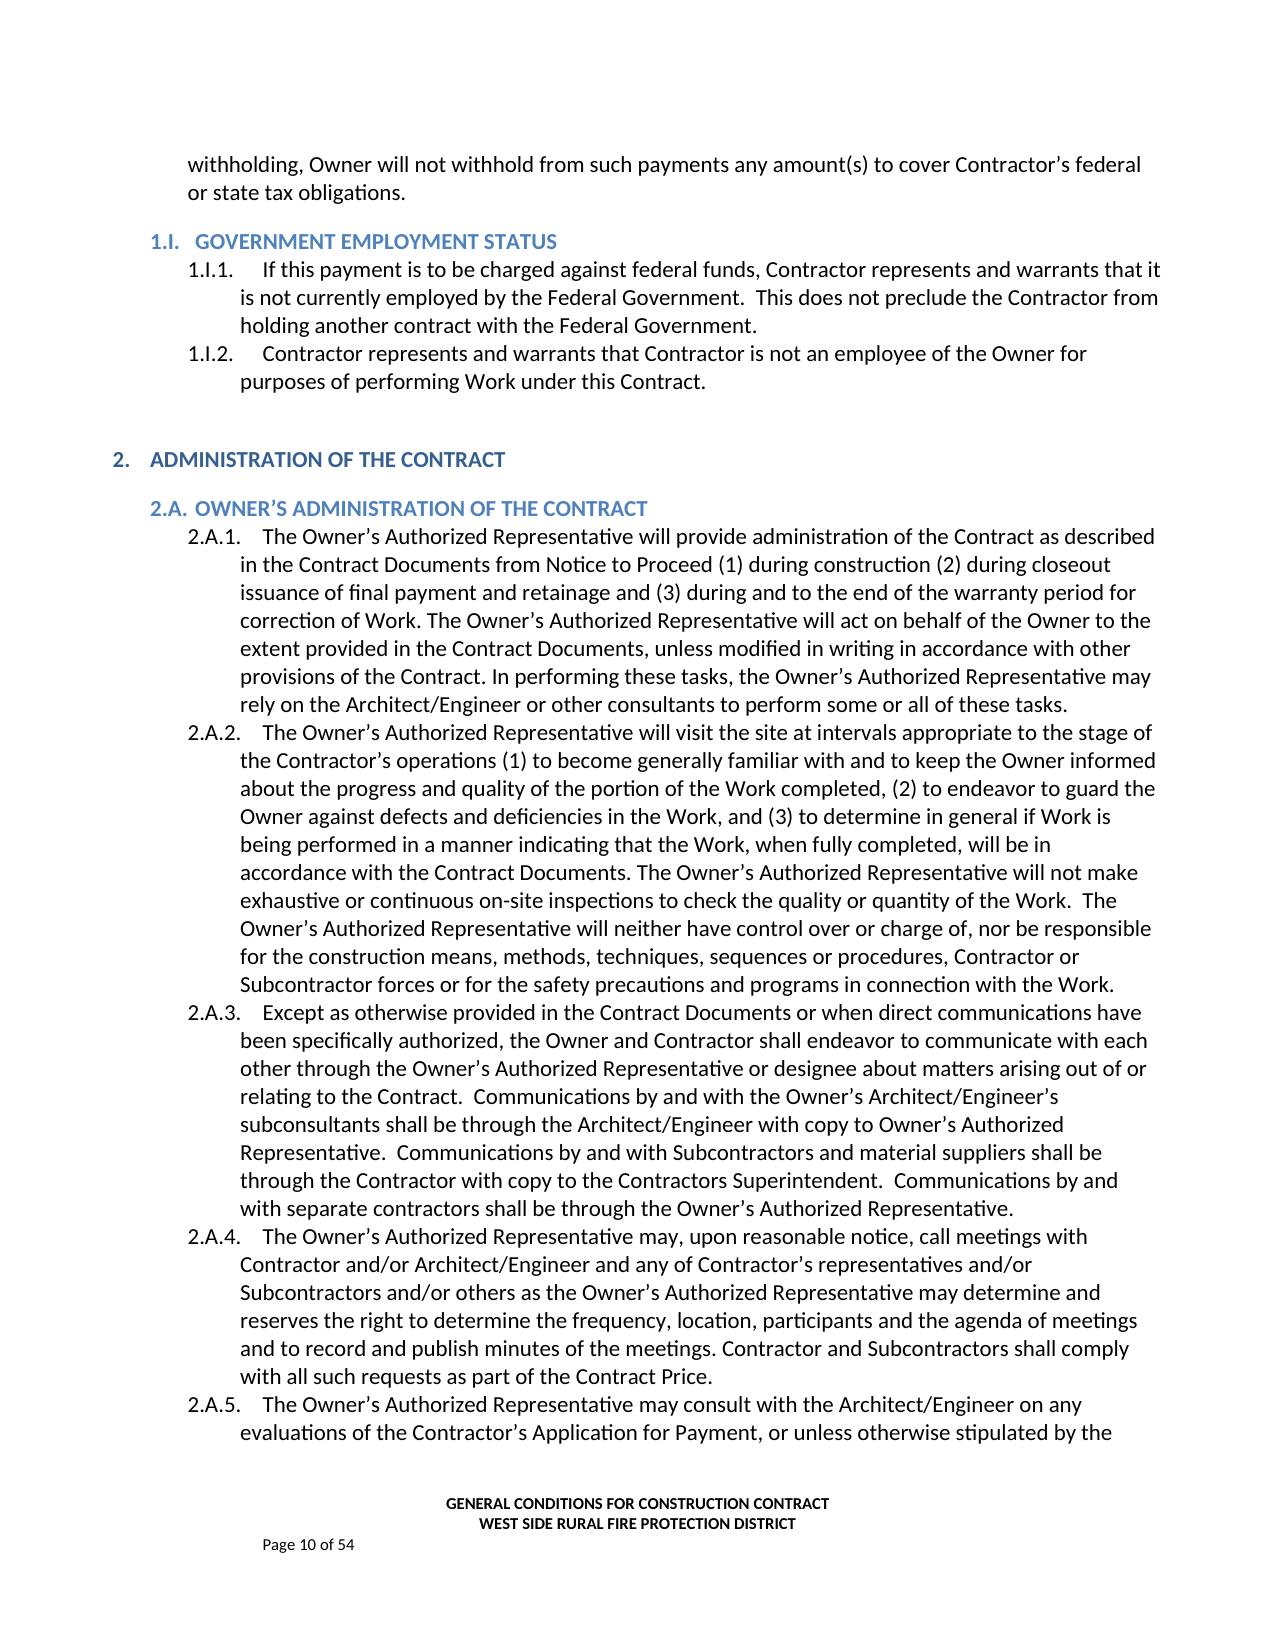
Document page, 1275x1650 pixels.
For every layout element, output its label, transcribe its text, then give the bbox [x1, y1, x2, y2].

list The Owner’s Authorized Representative will visit the site at intervals appropriate to the stage of the Contractor’s operations (1) to become generally familiar with and to keep the Owner informed about the progress and quality of the portion of the Work completed, (2) to endeavor to guard the Owner against defects and deficiencies in the Work, and (3) to determine in general if Work is being performed in a manner indicating that the Work, when fully completed, will be in accordance with the Contract Documents. The Owner’s Authorized Representative will not make exhaustive or continuous on-site inspections to check the quality or quantity of the Work. The Owner’s Authorized Representative will neither have control over or charge of, nor be responsible for the construction means, methods, techniques, sequences or procedures, Contractor or Subcontractor forces or for the safety precautions and programs in connection with the Work. [187, 718, 1162, 998]
subtitle GOVERNMENT EMPLOYMENT STATUS [150, 227, 1162, 255]
subtitle OWNER’S ADMINISTRATION OF THE CONTRACT [150, 494, 1162, 522]
subtitle ADMINISTRATION OF THE CONTRACT [112, 445, 1162, 473]
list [187, 1391, 1162, 1447]
list The Owner’s Authorized Representative may, upon reasonable notice, call meetings with Contractor and/or Architect/Engineer and any of Contractor’s representatives and/or Subcontractors and/or others as the Owner’s Authorized Representative may determine and reserves the right to determine the frequency, location, participants and the agenda of meetings and to record and publish minutes of the meetings. Contractor and Subcontractors shall comply with all such requests as part of the Contract Price. [187, 1222, 1162, 1391]
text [187, 150, 1162, 206]
list Except as otherwise provided in the Contract Documents or when direct communications have been specifically authorized, the Owner and Contractor shall endeavor to communicate with each other through the Owner’s Authorized Representative or designee about matters arising out of or relating to the Contract. Communications by and with the Owner’s Architect/Engineer’s subconsultants shall be through the Architect/Engineer with copy to Owner’s Authorized Representative. Communications by and with Subcontractors and material suppliers shall be through the Contractor with copy to the Contractors Superintendent. Communications by and with separate contractors shall be through the Owner’s Authorized Representative. [187, 998, 1162, 1222]
list If this payment is to be charged against federal funds, Contractor represents and warrants that it is not currently employed by the Federal Government. This does not preclude the Contractor from holding another contract with the Federal Government. [187, 255, 1162, 339]
list The Owner’s Authorized Representative will provide administration of the Contract as described in the Contract Documents from Notice to Proceed (1) during construction (2) during closeout issuance of final payment and retainage and (3) during and to the end of the warranty period for correction of Work. The Owner’s Authorized Representative will act on behalf of the Owner to the extent provided in the Contract Documents, unless modified in writing in accordance with other provisions of the Contract. In performing these tasks, the Owner’s Authorized Representative may rely on the Architect/Engineer or other consultants to perform some or all of these tasks. [187, 522, 1162, 718]
list Contractor represents and warrants that Contractor is not an employee of the Owner for purposes of performing Work under this Contract. [187, 339, 1162, 395]
